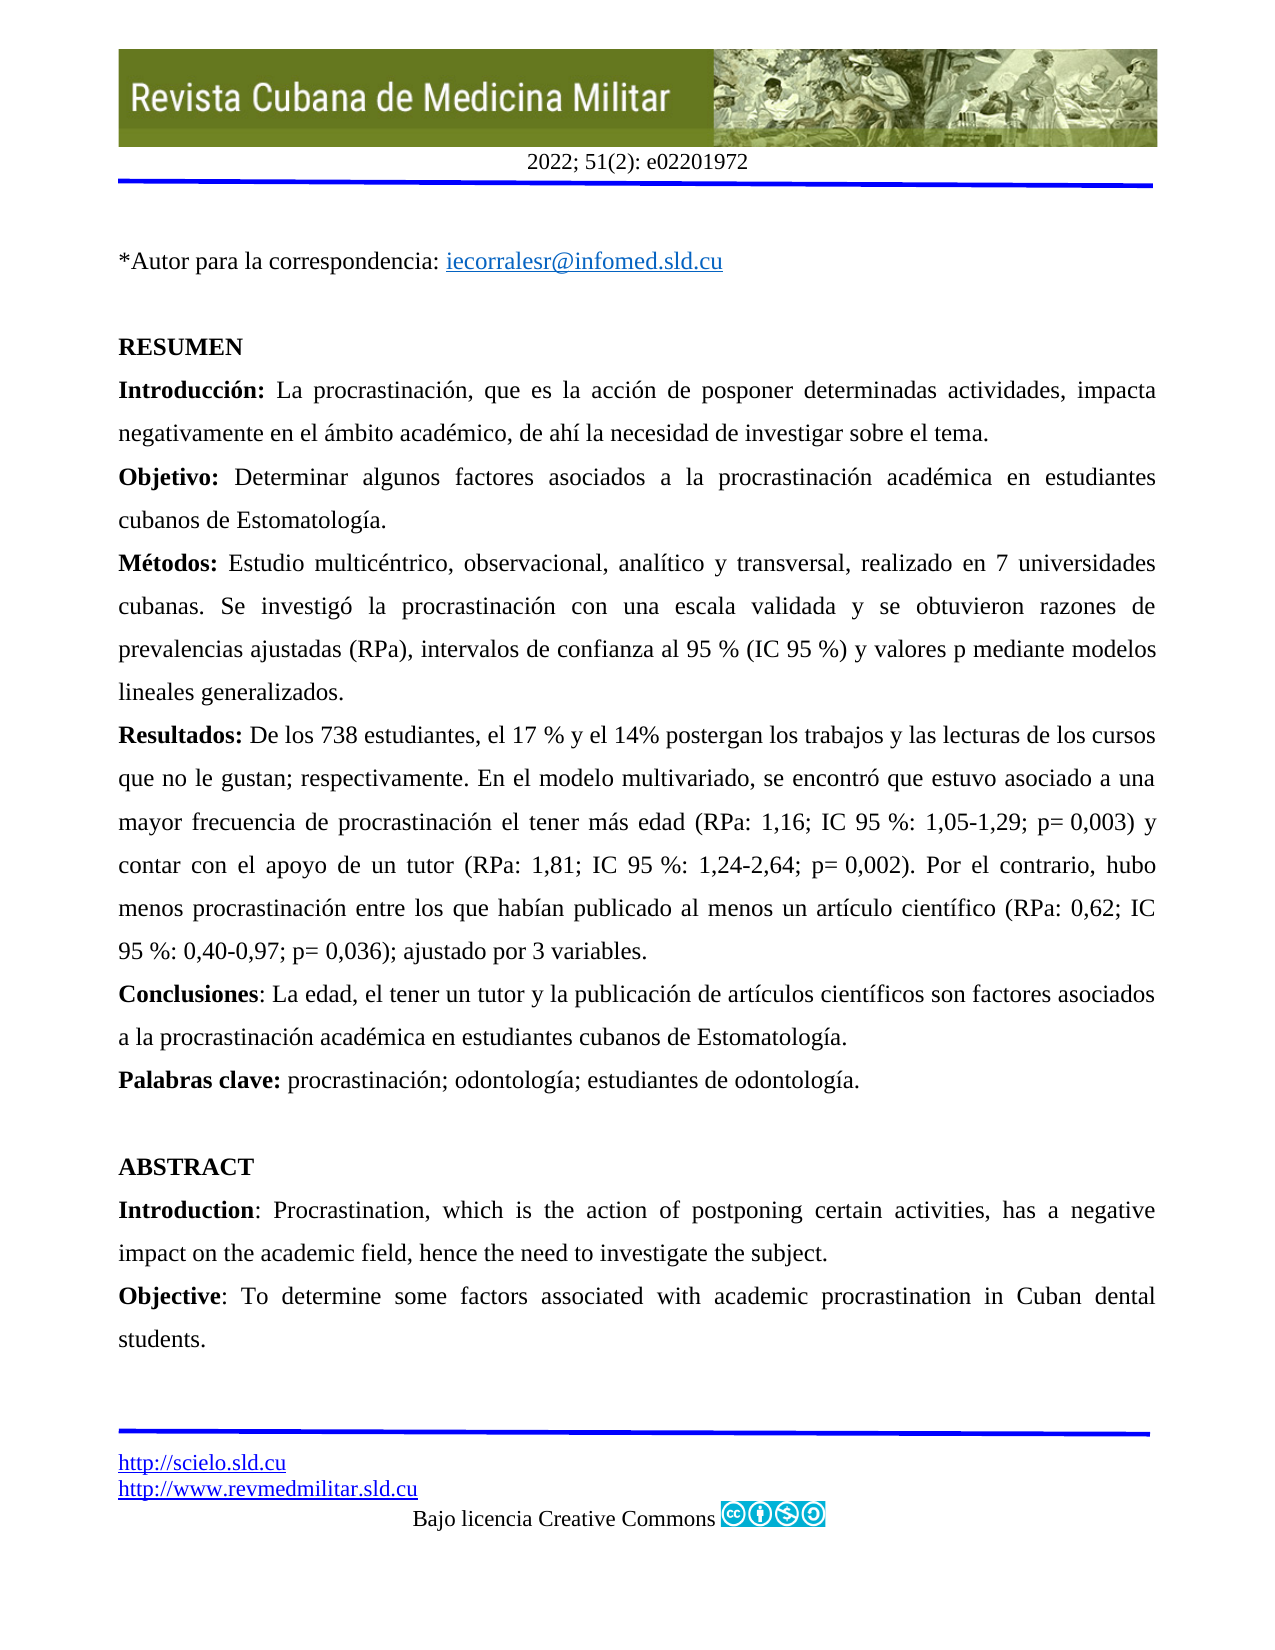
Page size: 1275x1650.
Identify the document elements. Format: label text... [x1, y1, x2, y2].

text Palabras clave: procrastinación; odontología; estudiantes de odontología. [118, 1065, 1157, 1094]
text Conclusiones: La edad, el tener un tutor y la publicación de artículos científicos son factores asociados a la procrastinación académica en estudiantes cubanos de Estomatología. [118, 979, 1157, 1051]
picture [118, 49, 1158, 147]
text *Autor para la correspondencia: iecorralesr@infomed.sld.cu [118, 246, 1157, 275]
text Introduction: Procrastination, which is the action of postponing certain activities, has a negative impact on the academic field, hence the need to investigate the subject. [118, 1195, 1157, 1267]
text Resultados: De los 738 estudiantes, el 17 % y el 14% postergan los trabajos y las lecturas de los cursos que no le gustan; respectivamente. En el modelo multivariado, se encontró que estuvo asociado a una mayor frecuencia de procrastinación el tener más edad (RPa: 1,16; IC 95 %: 1,05-1,29; p= 0,003) y contar con el apoyo de un tutor (RPa: 1,81; IC 95 %: 1,24-2,64; p= 0,002). Por el contrario, hubo menos procrastinación entre los que habían publicado al menos un artículo científico (RPa: 0,62; IC 95 %: 0,40-0,97; p= 0,036); ajustado por 3 variables. [118, 720, 1157, 965]
text Introducción: La procrastinación, que es la acción de posponer determinadas actividades, impacta negativamente en el ámbito académico, de ahí la necesidad de investigar sobre el tema. [118, 375, 1157, 447]
text ABSTRACT [118, 1152, 1157, 1180]
text RESUMEN [118, 332, 1157, 361]
text Objective: To determine some factors associated with academic procrastination in Cuban dental students. [118, 1281, 1157, 1353]
text Métodos: Estudio multicéntrico, observacional, analítico y transversal, realizado en 7 universidades cubanas. Se investigó la procrastinación con una escala validada y se obtuvieron razones de prevalencias ajustadas (RPa), intervalos de confianza al 95 % (IC 95 %) y valores p mediante modelos lineales generalizados. [118, 548, 1157, 706]
text Objetivo: Determinar algunos factores asociados a la procrastinación académica en estudiantes cubanos de Estomatología. [118, 462, 1157, 533]
picture [720, 1501, 826, 1527]
